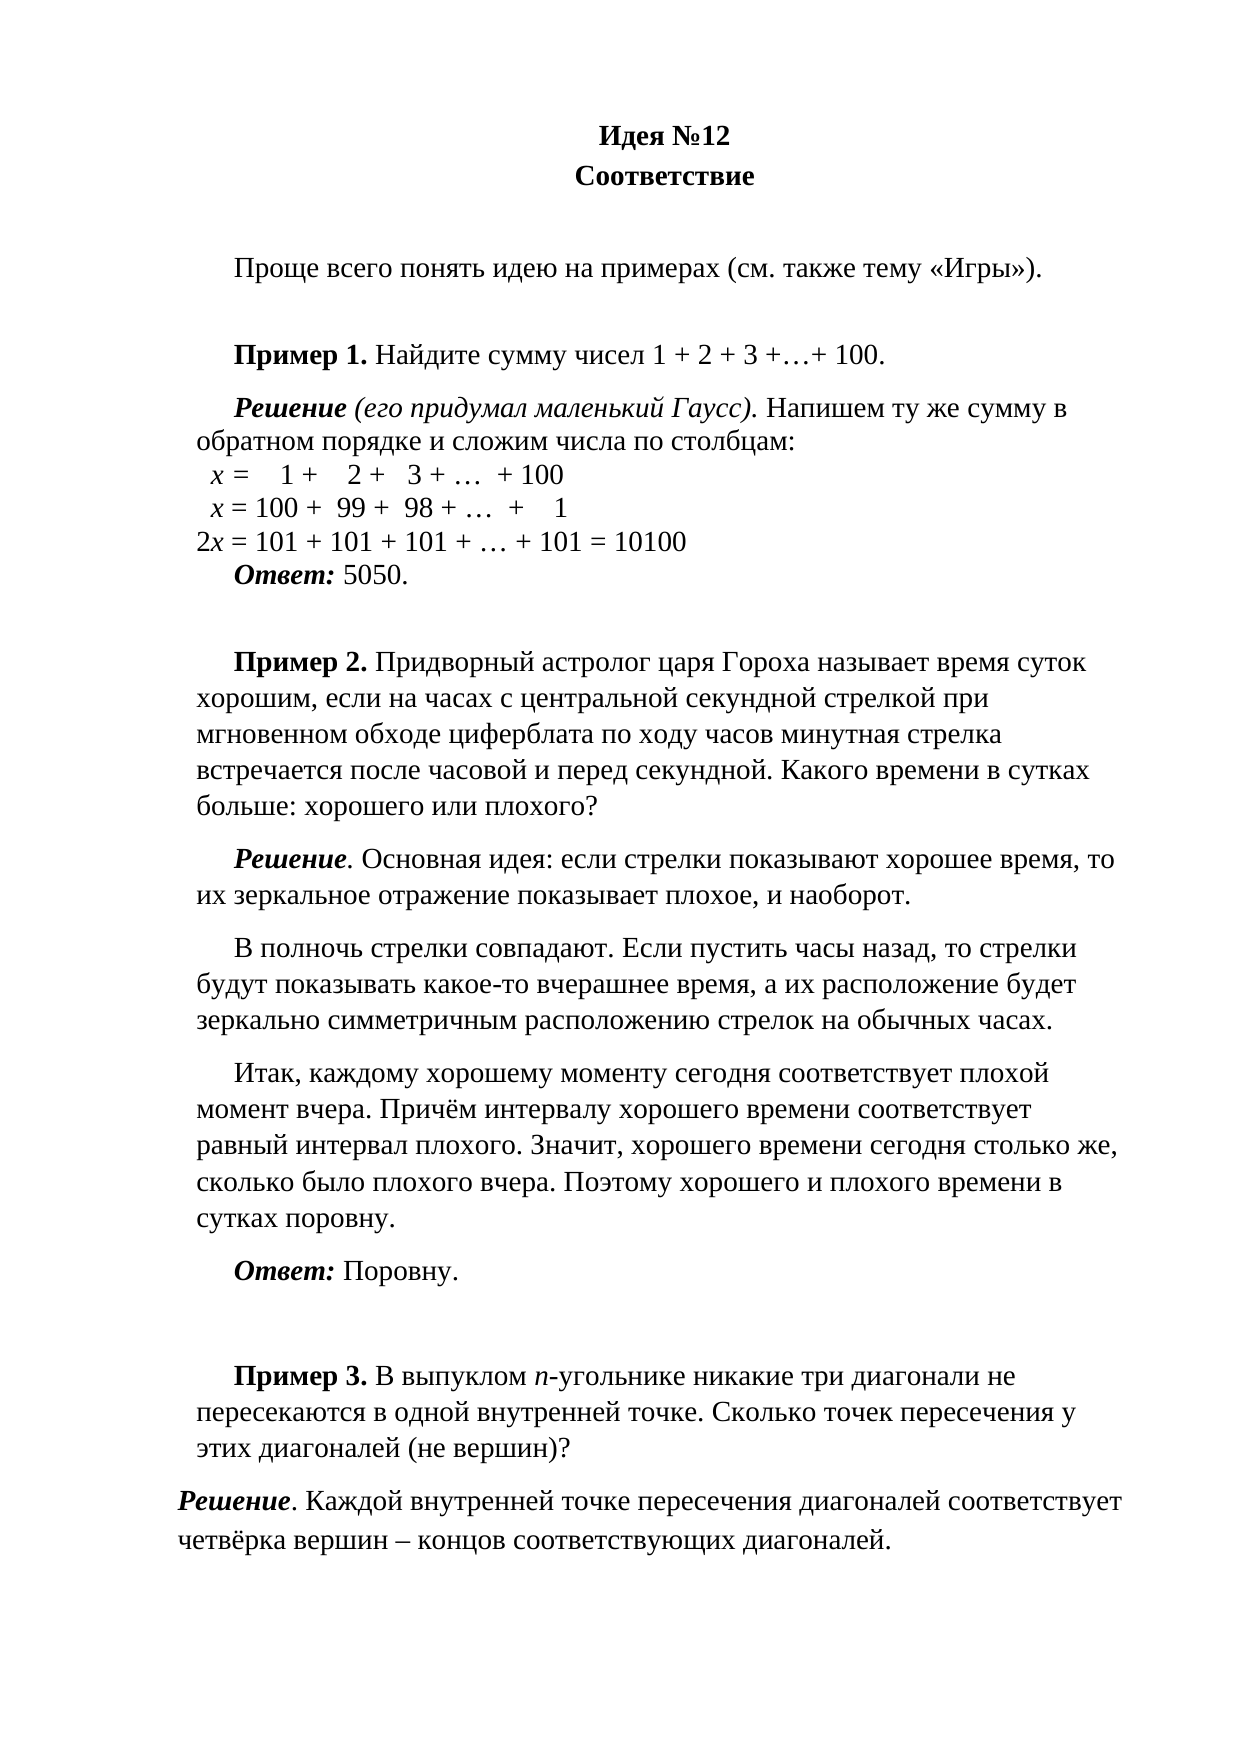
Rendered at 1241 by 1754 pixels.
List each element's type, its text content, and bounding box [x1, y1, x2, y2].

text Решение. Каждой внутренней точке пересечения диагоналей соответствует четвёрка вершин – концов соответствующих диагоналей. [177, 1483, 1152, 1555]
subtitle Идея №12 [177, 118, 1152, 152]
text Ответ: 5050. [196, 557, 1127, 591]
text Пример 2. Придворный астролог царя Гороха называет время суток хорошим, если на часах с центральной секундной стрелкой при мгновенном обходе циферблата по ходу часов минутная стрелка встречается после часовой и перед секундной. Какого времени в сутках больше: хорошего или плохого? [196, 644, 1127, 822]
text Решение. Основная идея: если стрелки показывают хорошее время, то их зеркальное отражение показывает плохое, и наоборот. [196, 841, 1127, 911]
text Пример 1. Найдите сумму чисел 1 + 2 + 3 +…+ 100. [196, 337, 1127, 370]
text Итак, каждому хорошему моменту сегодня соответствует плохой момент вчера. Причём интервалу хорошего времени соответствует равный интервал плохого. Значит, хорошего времени сегодня столько же, сколько было плохого вчера. Поэтому хорошего и плохого времени в сутках поровну. [196, 1055, 1127, 1233]
text Проще всего понять идею на примерах (см. также тему «Игры»). [196, 251, 1127, 284]
text Ответ: Поровну. [196, 1253, 1127, 1286]
text Пример 3. В выпуклом n-угольнике никакие три диагонали не пересекаются в одной внутренней точке. Сколько точек пересечения у этих диагоналей (не вершин)? [196, 1358, 1127, 1464]
text Решение (его придумал маленький Гаусс). Напишем ту же сумму в обратном порядке и сложим числа по столбцам: х = 1 + 2 + 3 + … + 100 х = 100 + 99 + 98 + … + 1 2х = 101 + 101 + 101 + … + 101 = 10100 [196, 390, 1127, 557]
subtitle Соответствие [177, 158, 1152, 191]
text В полночь стрелки совпадают. Если пустить часы назад, то стрелки будут показывать какое-то вчерашнее время, а их расположение будет зеркально симметричным расположению стрелок на обычных часах. [196, 930, 1127, 1036]
